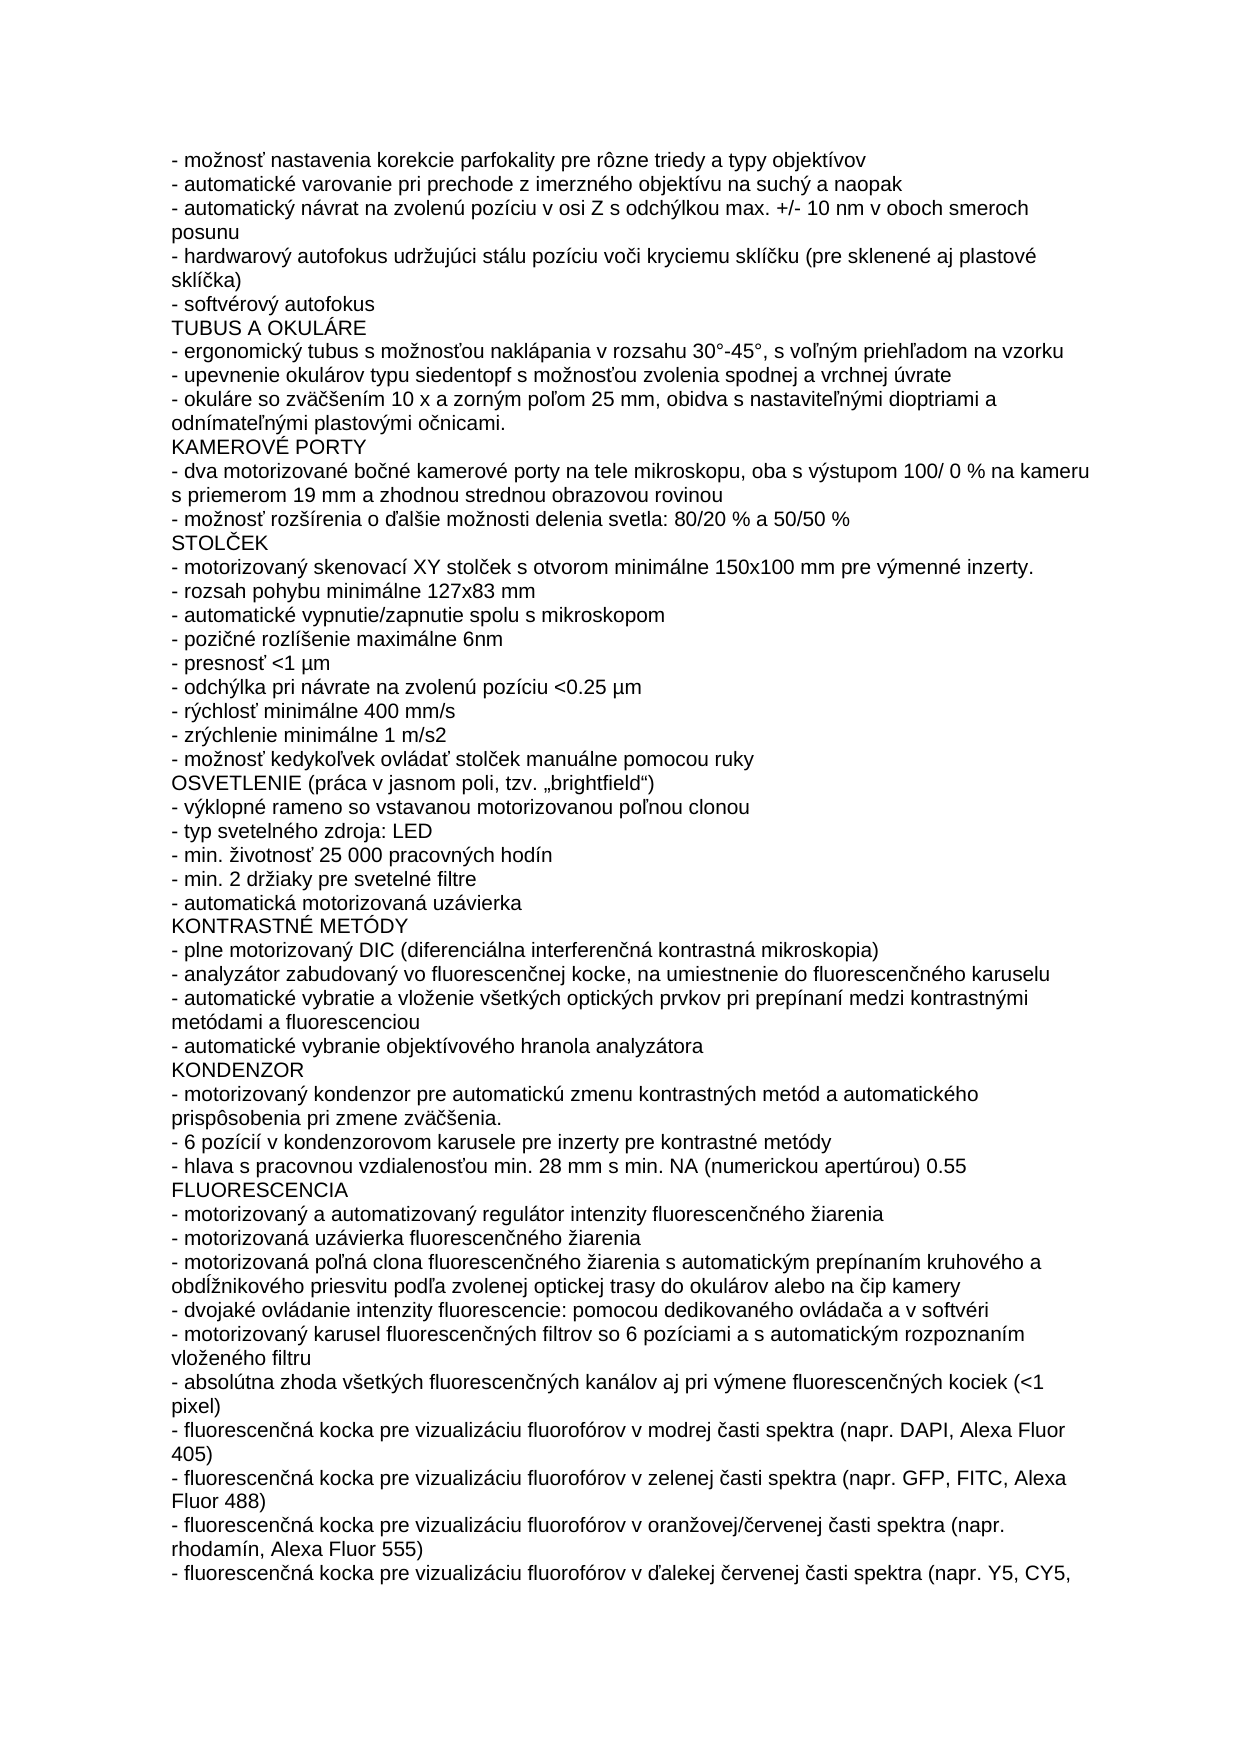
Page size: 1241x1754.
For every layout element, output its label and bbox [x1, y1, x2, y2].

text [171, 148, 1093, 1585]
